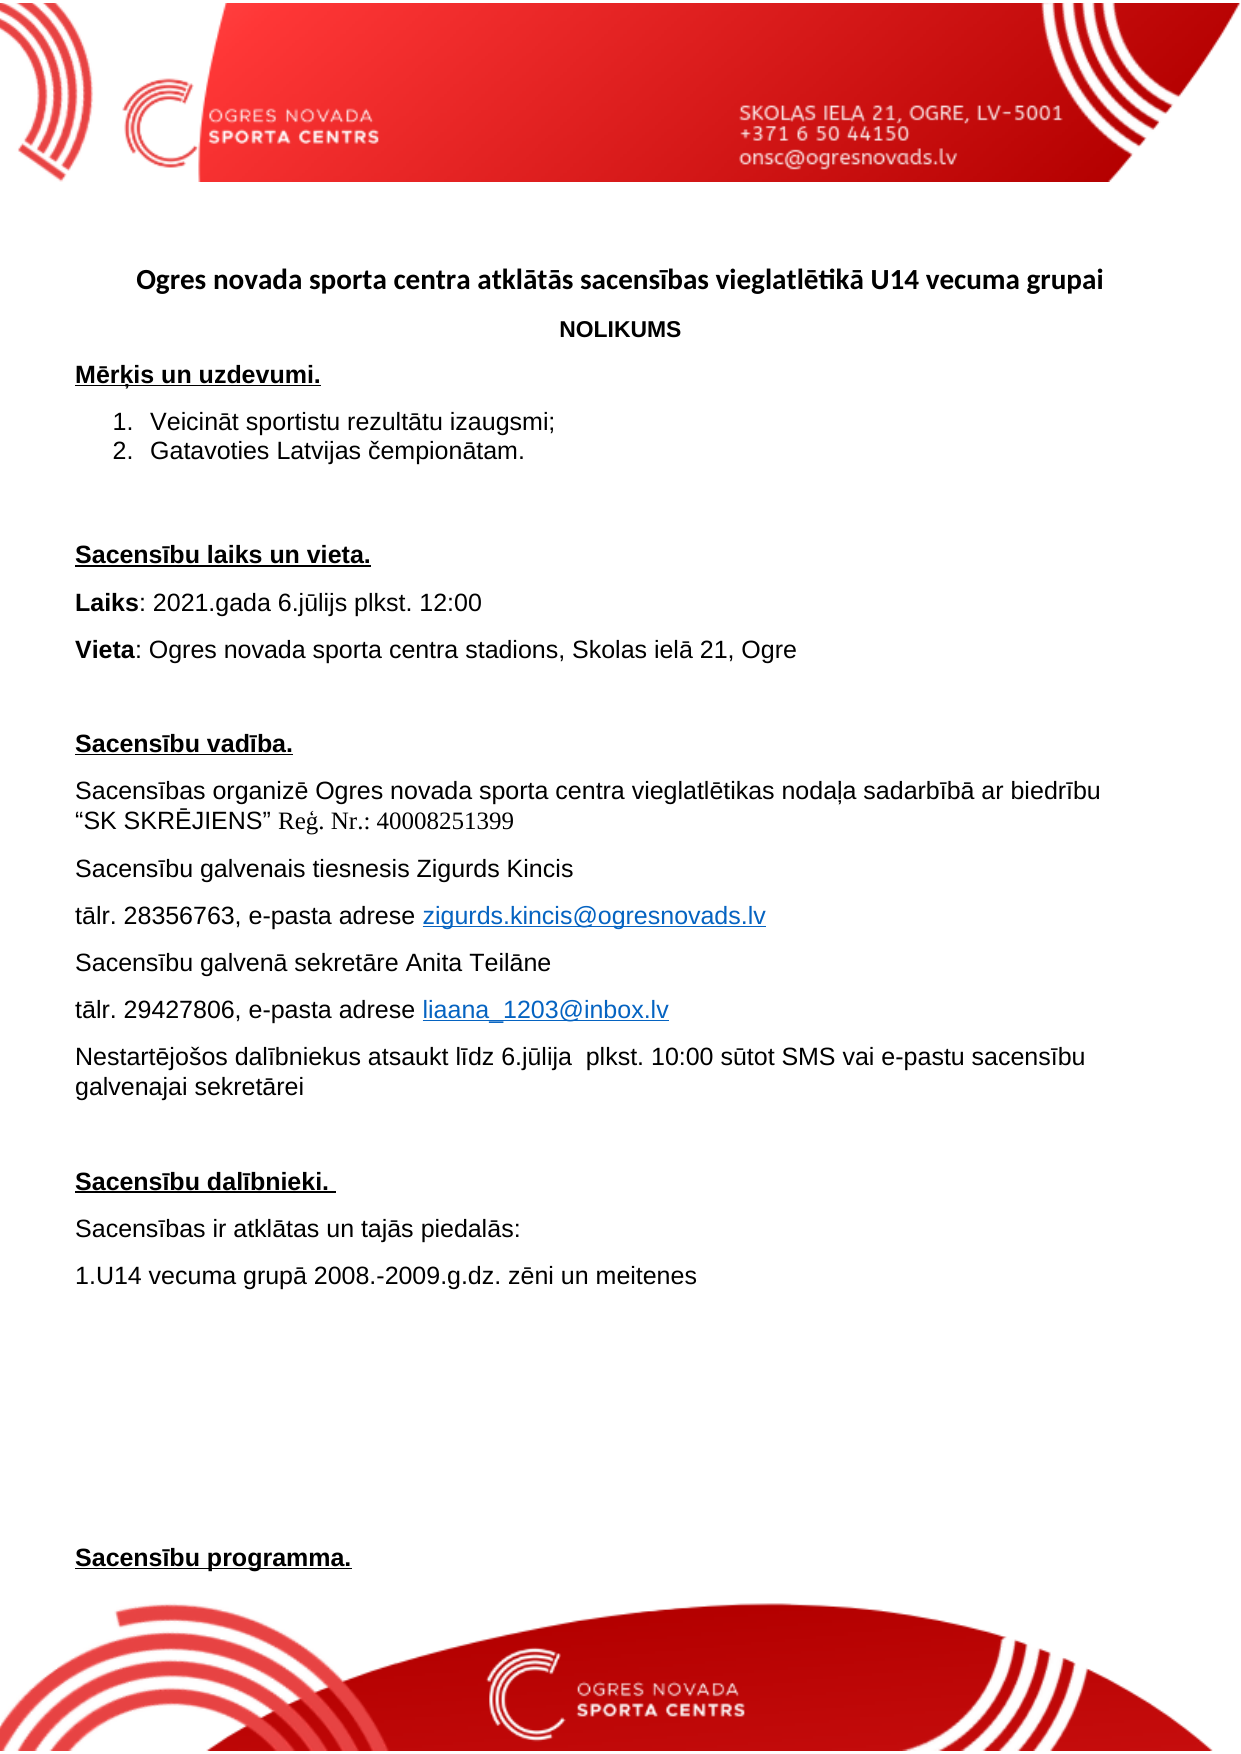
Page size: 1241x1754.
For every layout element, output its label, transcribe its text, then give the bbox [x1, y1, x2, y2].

text 1.U14 vecuma grupā 2008.-2009.g.dz. zēni un meitenes [75, 1261, 1165, 1289]
text tālr. 29427806, e-pasta adrese liaana_1203@inbox.lv [75, 995, 1165, 1023]
text Sacensību galvenais tiesnesis Zigurds Kincis [75, 853, 1165, 882]
text Sacensību programma. [75, 1543, 1165, 1572]
text Laiks: 2021.gada 6.jūlijs plkst. 12:00 [75, 588, 1165, 616]
text Sacensības ir atklātas un tajās piedalās: [75, 1213, 1165, 1242]
text Sacensību dalībnieki. [75, 1166, 1165, 1195]
list Gatavoties Latvijas čempionātam. [112, 436, 1165, 465]
text Sacensību laiks un vieta. [75, 541, 1165, 569]
text Sacensību vadība. [75, 729, 1165, 758]
text Nestartējošos dalībniekus atsaukt līdz 6.jūlija plkst. 10:00 sūtot SMS vai e-pastu sacensību galvenajai sekretārei [75, 1042, 1165, 1101]
text Vieta: Ogres novada sporta centra stadions, Skolas ielā 21, Ogre [75, 635, 1165, 663]
text Mērķis un uzdevumi. [75, 360, 1165, 389]
text Ogres novada sporta centra atklātās sacensības vieglatlētikā U14 vecuma grupai [75, 261, 1165, 297]
text Sacensības organizē Ogres novada sporta centra vieglatlētikas nodaļa sadarbībā ar biedrību “SK SKRĒJIENS” Reģ. Nr.: 40008251399 [75, 776, 1165, 835]
picture [0, 1575, 1233, 1751]
text Sacensību galvenā sekretāre Anita Teilāne [75, 948, 1165, 976]
list Veicināt sportistu rezultātu izaugsmi; [112, 407, 1165, 436]
text tālr. 28356763, e-pasta adrese zigurds.kincis@ogresnovads.lv [75, 901, 1165, 929]
picture [0, 3, 1241, 182]
